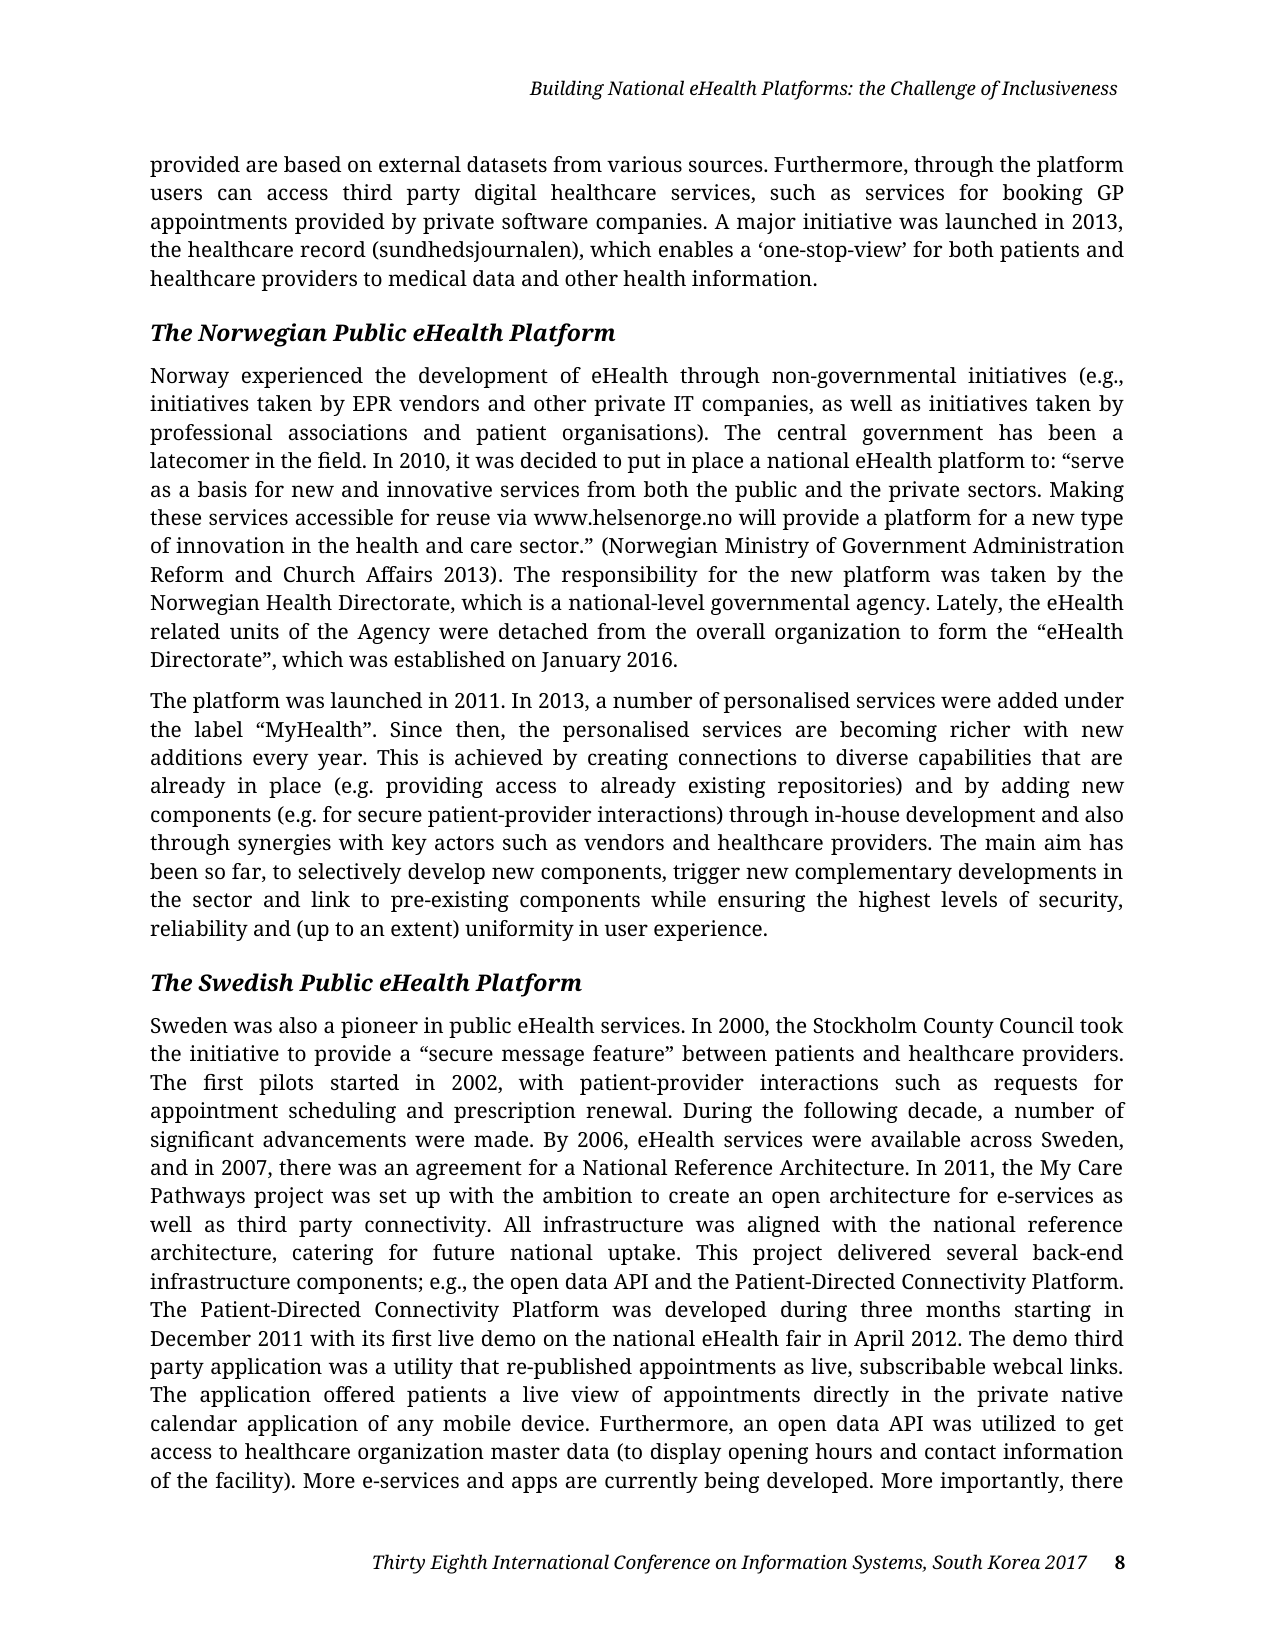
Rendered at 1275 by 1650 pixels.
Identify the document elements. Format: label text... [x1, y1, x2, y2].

subtitle The Swedish Public eHealth Platform [150, 967, 1125, 998]
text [150, 1011, 1125, 1494]
text The platform was launched in 2011. In 2013, a number of personalised services were added under the label “MyHealth”. Since then, the personalised services are becoming richer with new additions every year. This is achieved by creating connections to diverse capabilities that are already in place (e.g. providing access to already existing repositories) and by adding new components (e.g. for secure patient-provider interactions) through in-house development and also through synergies with key actors such as vendors and healthcare providers. The main aim has been so far, to selectively develop new components, trigger new complementary developments in the sector and link to pre-existing components while ensuring the highest levels of security, reliability and (up to an extent) uniformity in user experience. [150, 686, 1125, 942]
subtitle The Norwegian Public eHealth Platform [150, 317, 1125, 348]
text Norway experienced the development of eHealth through non-governmental initiatives (e.g., initiatives taken by EPR vendors and other private IT companies, as well as initiatives taken by professional associations and patient organisations). The central government has been a latecomer in the field. In 2010, it was decided to put in place a national eHealth platform to: “serve as a basis for new and innovative services from both the public and the private sectors. Making these services accessible for reuse via www.helsenorge.no will provide a platform for a new type of innovation in the health and care sector.” (Norwegian Ministry of Government Administration Reform and Church Affairs 2013). The responsibility for the new platform was taken by the Norwegian Health Directorate, which is a national-level governmental agency. Lately, the eHealth related units of the Agency were detached from the overall organization to form the “eHealth Directorate”, which was established on January 2016. [150, 361, 1125, 674]
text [150, 150, 1125, 292]
